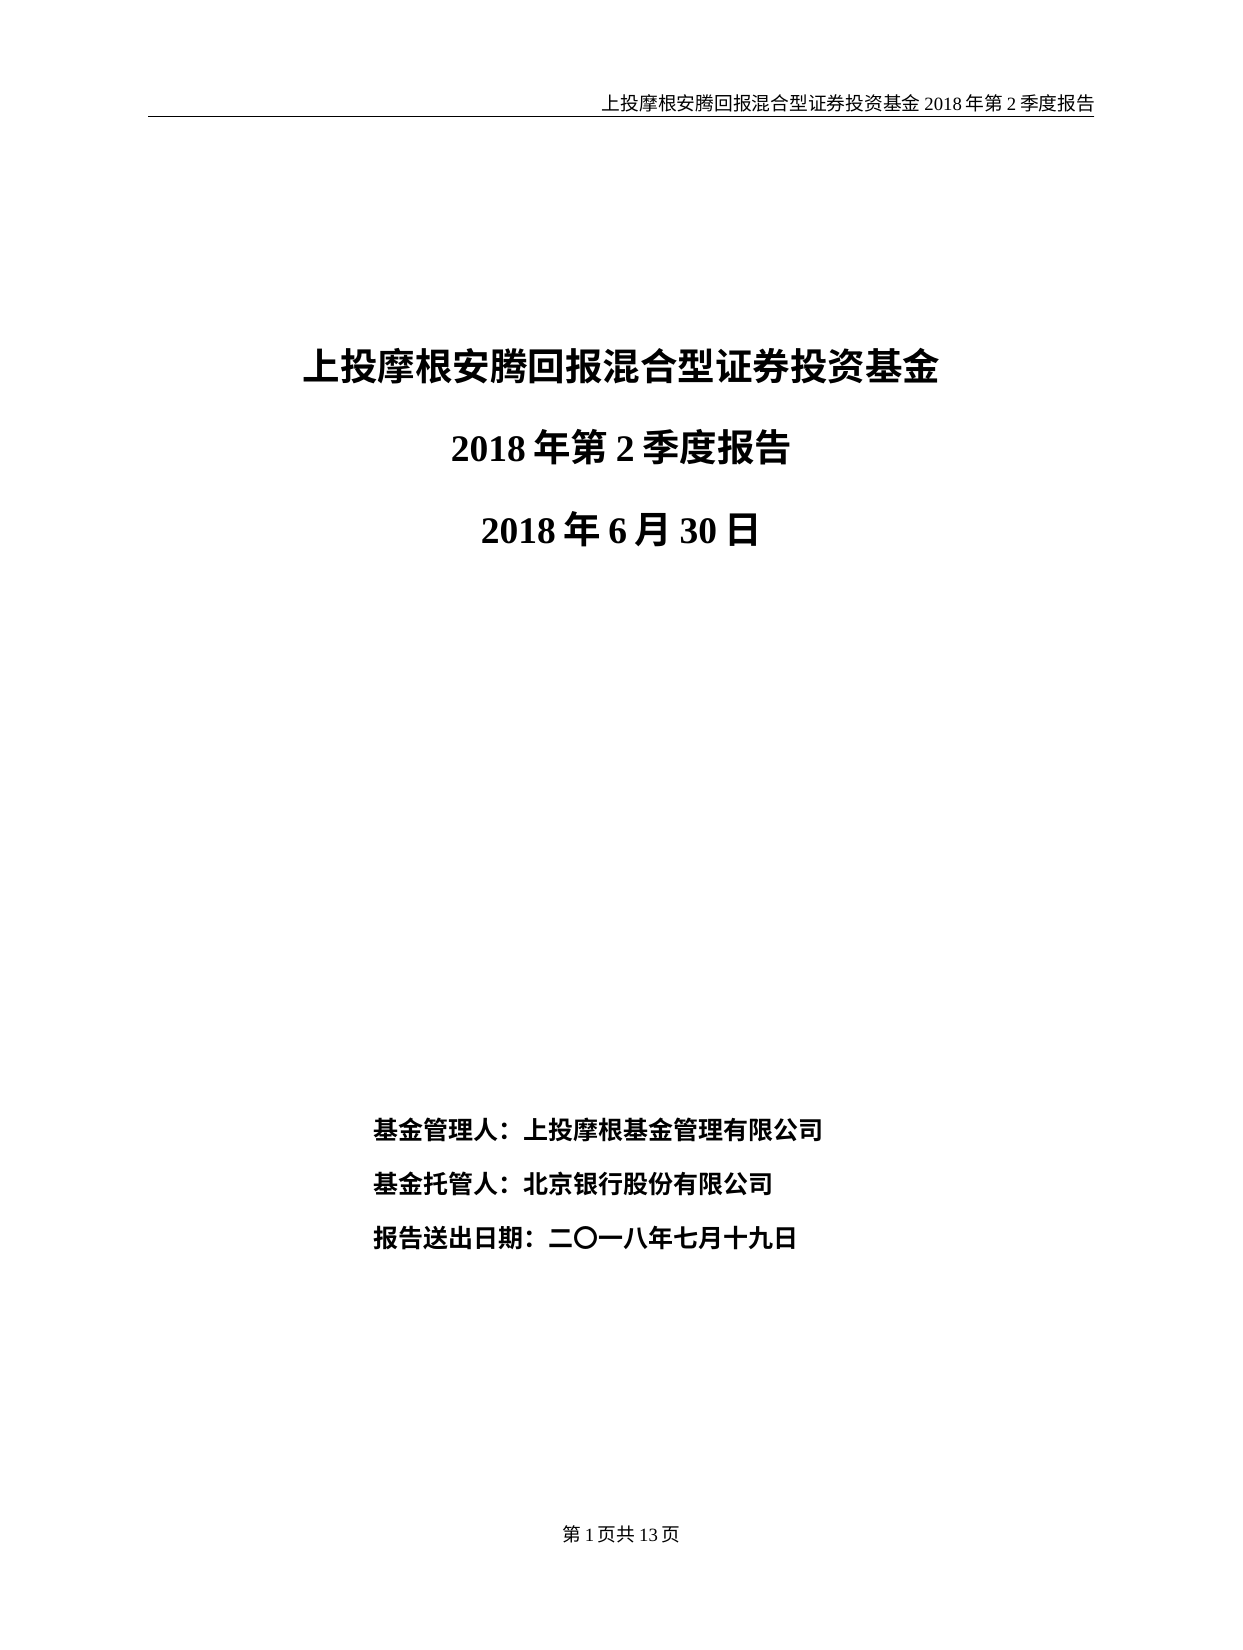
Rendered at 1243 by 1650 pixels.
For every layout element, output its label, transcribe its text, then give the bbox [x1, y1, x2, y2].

text 基金托管人：北京银行股份有限公司 [148, 1164, 1094, 1201]
text 报告送出日期：二〇一八年七月十九日 [148, 1219, 1094, 1255]
text 上投摩根安腾回报混合型证券投资基金 [148, 337, 1094, 391]
text 2018年第2季度报告 [148, 418, 1094, 472]
text 2018年6月30日 [148, 499, 1094, 554]
text 基金管理人：上投摩根基金管理有限公司 [148, 1110, 1094, 1146]
